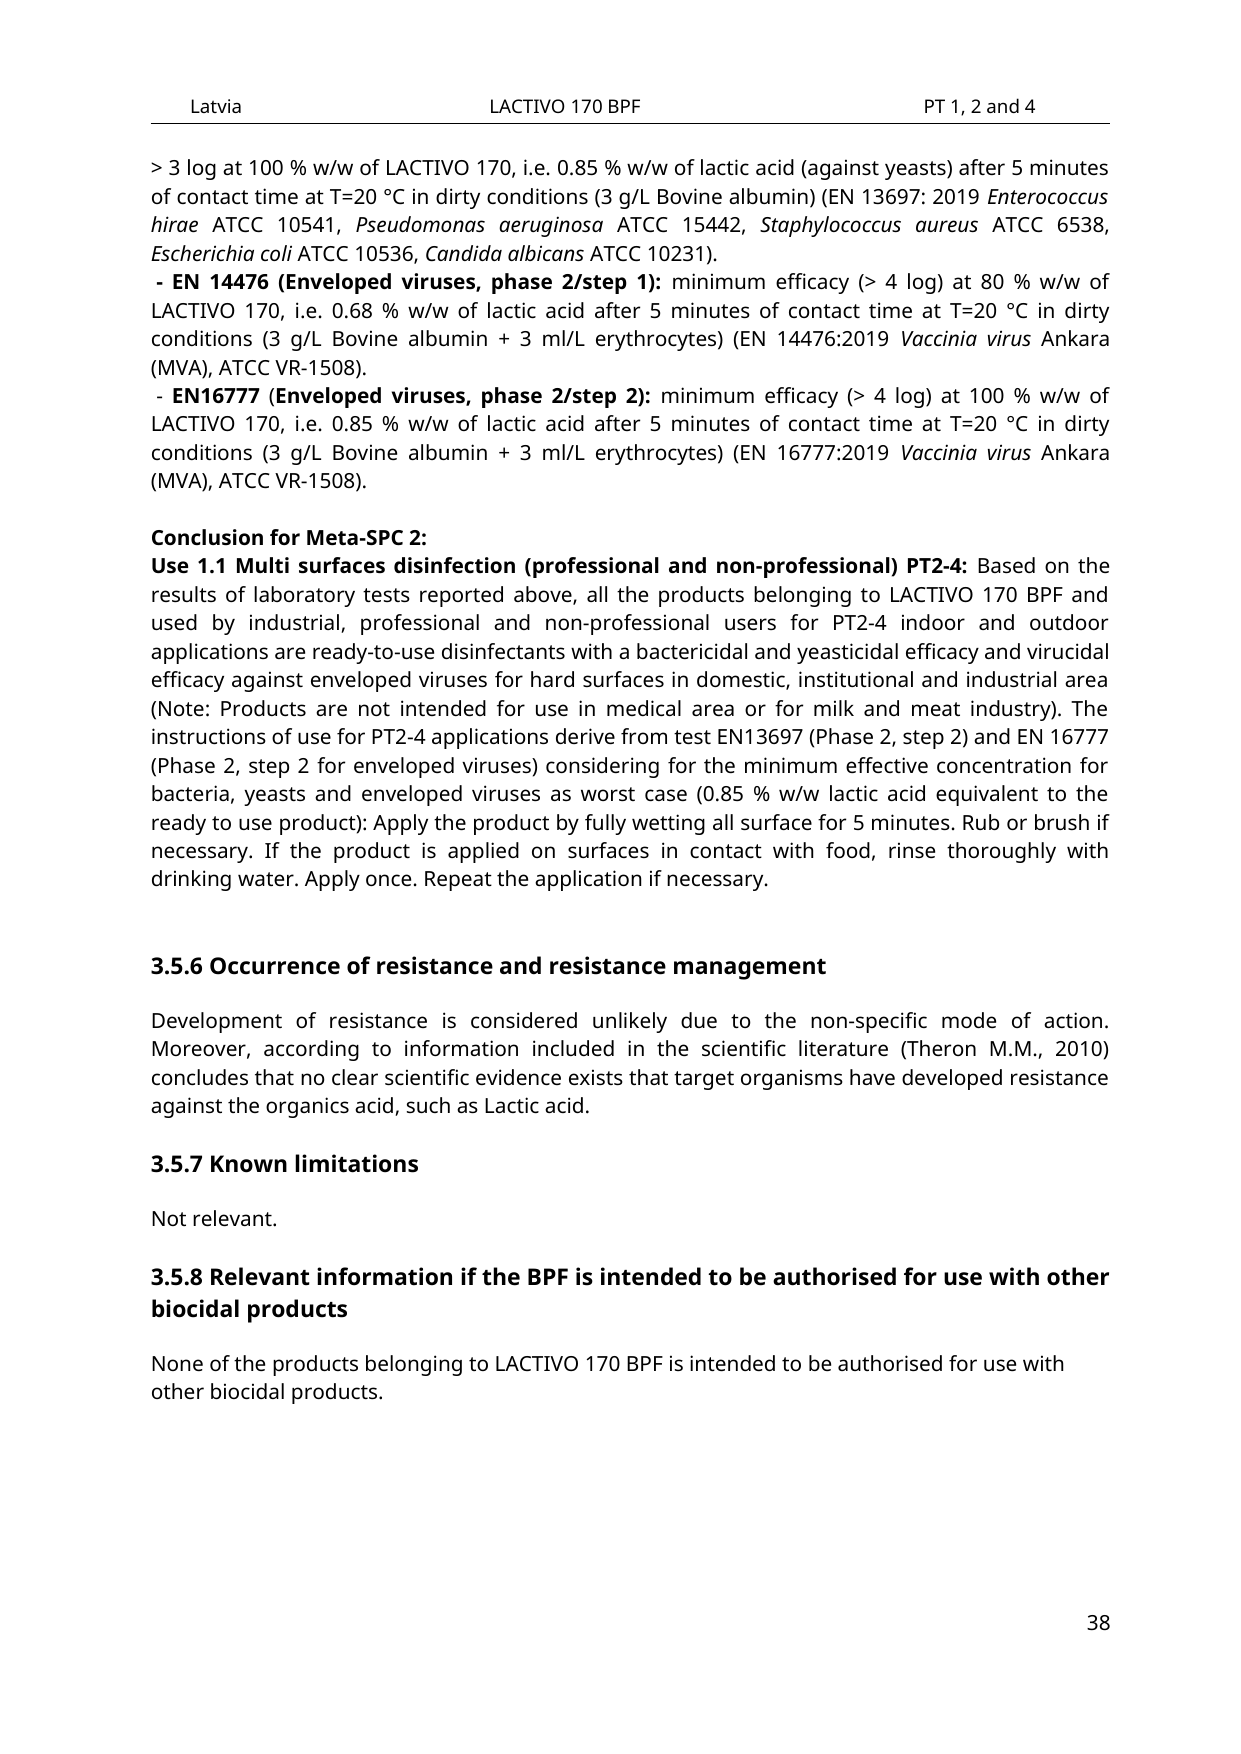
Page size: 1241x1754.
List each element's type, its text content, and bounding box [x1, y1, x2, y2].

subtitle Occurrence of resistance and resistance management [151, 950, 1110, 981]
text Conclusion for Meta-SPC 2: [151, 523, 1110, 552]
text Use 1.1 Multi surfaces disinfection (professional and non-professional) PT2-4: Based on the results of laboratory tests reported above, all the products belonging to LACTIVO 170 BPF and used by industrial, professional and non-professional users for PT2-4 indoor and outdoor applications are ready-to-use disinfectants with a bactericidal and yeasticidal efficacy and virucidal efficacy against enveloped viruses for hard surfaces in domestic, institutional and industrial area (Note: Products are not intended for use in medical area or for milk and meat industry). The instructions of use for PT2-4 applications derive from test EN13697 (Phase 2, step 2) and EN 16777 (Phase 2, step 2 for enveloped viruses) considering for the minimum effective concentration for bacteria, yeasts and enveloped viruses as worst case (0.85 % w/w lactic acid equivalent to the ready to use product): Apply the product by fully wetting all surface for 5 minutes. Rub or brush if necessary. If the product is applied on surfaces in contact with food, rinse thoroughly with drinking water. Apply once. Repeat the application if necessary. [151, 552, 1110, 893]
text Not relevant. [151, 1204, 1110, 1233]
text - EN16777 (Enveloped viruses, phase 2/step 2): minimum efficacy (> 4 log) at 100 % w/w of LACTIVO 170, i.e. 0.85 % w/w of lactic acid after 5 minutes of contact time at T=20 °C in dirty conditions (3 g/L Bovine albumin + 3 ml/L erythrocytes) (EN 16777:2019 Vaccinia virus Ankara (MVA), ATCC VR-1508). [151, 381, 1110, 495]
text Development of resistance is considered unlikely due to the non-specific mode of action. Moreover, according to information included in the scientific literature (Theron M.M., 2010) concludes that no clear scientific evidence exists that target organisms have developed resistance against the organics acid, such as Lactic acid. [151, 1006, 1110, 1120]
subtitle Relevant information if the BPF is intended to be authorised for use with other biocidal products [151, 1261, 1110, 1324]
text None of the products belonging to LACTIVO 170 BPF is intended to be authorised for use with other biocidal products. [151, 1349, 1110, 1406]
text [151, 153, 1110, 267]
text - EN 14476 (Enveloped viruses, phase 2/step 1): minimum efficacy (> 4 log) at 80 % w/w of LACTIVO 170, i.e. 0.68 % w/w of lactic acid after 5 minutes of contact time at T=20 °C in dirty conditions (3 g/L Bovine albumin + 3 ml/L erythrocytes) (EN 14476:2019 Vaccinia virus Ankara (MVA), ATCC VR-1508). [151, 267, 1110, 381]
subtitle Known limitations [151, 1148, 1110, 1179]
